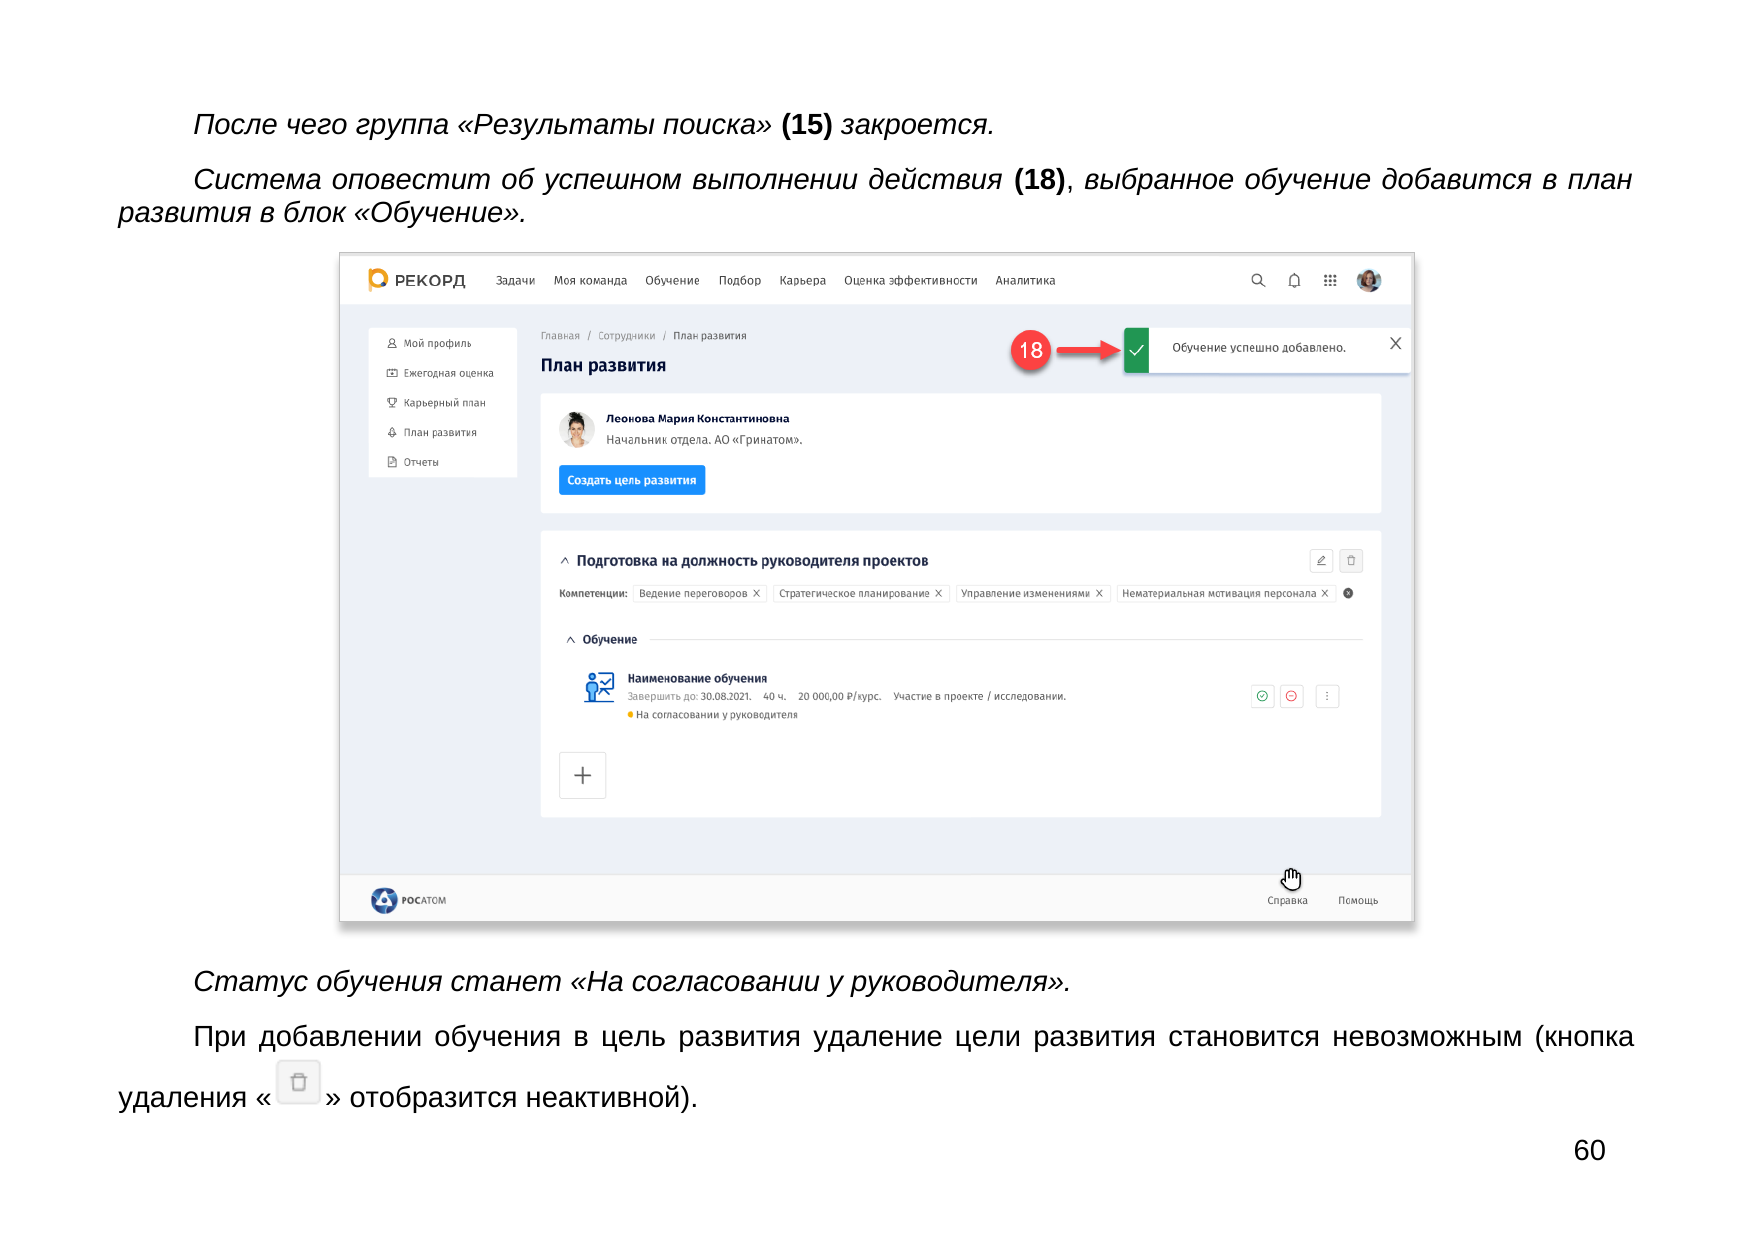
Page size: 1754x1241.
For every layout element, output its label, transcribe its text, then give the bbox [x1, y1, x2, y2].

list После чего группа «Результаты поиска» (15) закроется. [118, 107, 1636, 141]
list При добавлении обучения в цель развития удаление цели развития становится невозможным (кнопка удаления «» отобразится неактивной). [118, 1019, 1636, 1113]
picture [271, 1052, 325, 1108]
picture [340, 253, 1414, 921]
list Система оповестит об успешном выполнении действия (18), выбранное обучение добавится в план развития в блок «Обучение». [118, 162, 1636, 229]
list Статус обучения станет «На согласовании у руководителя». [118, 964, 1636, 998]
